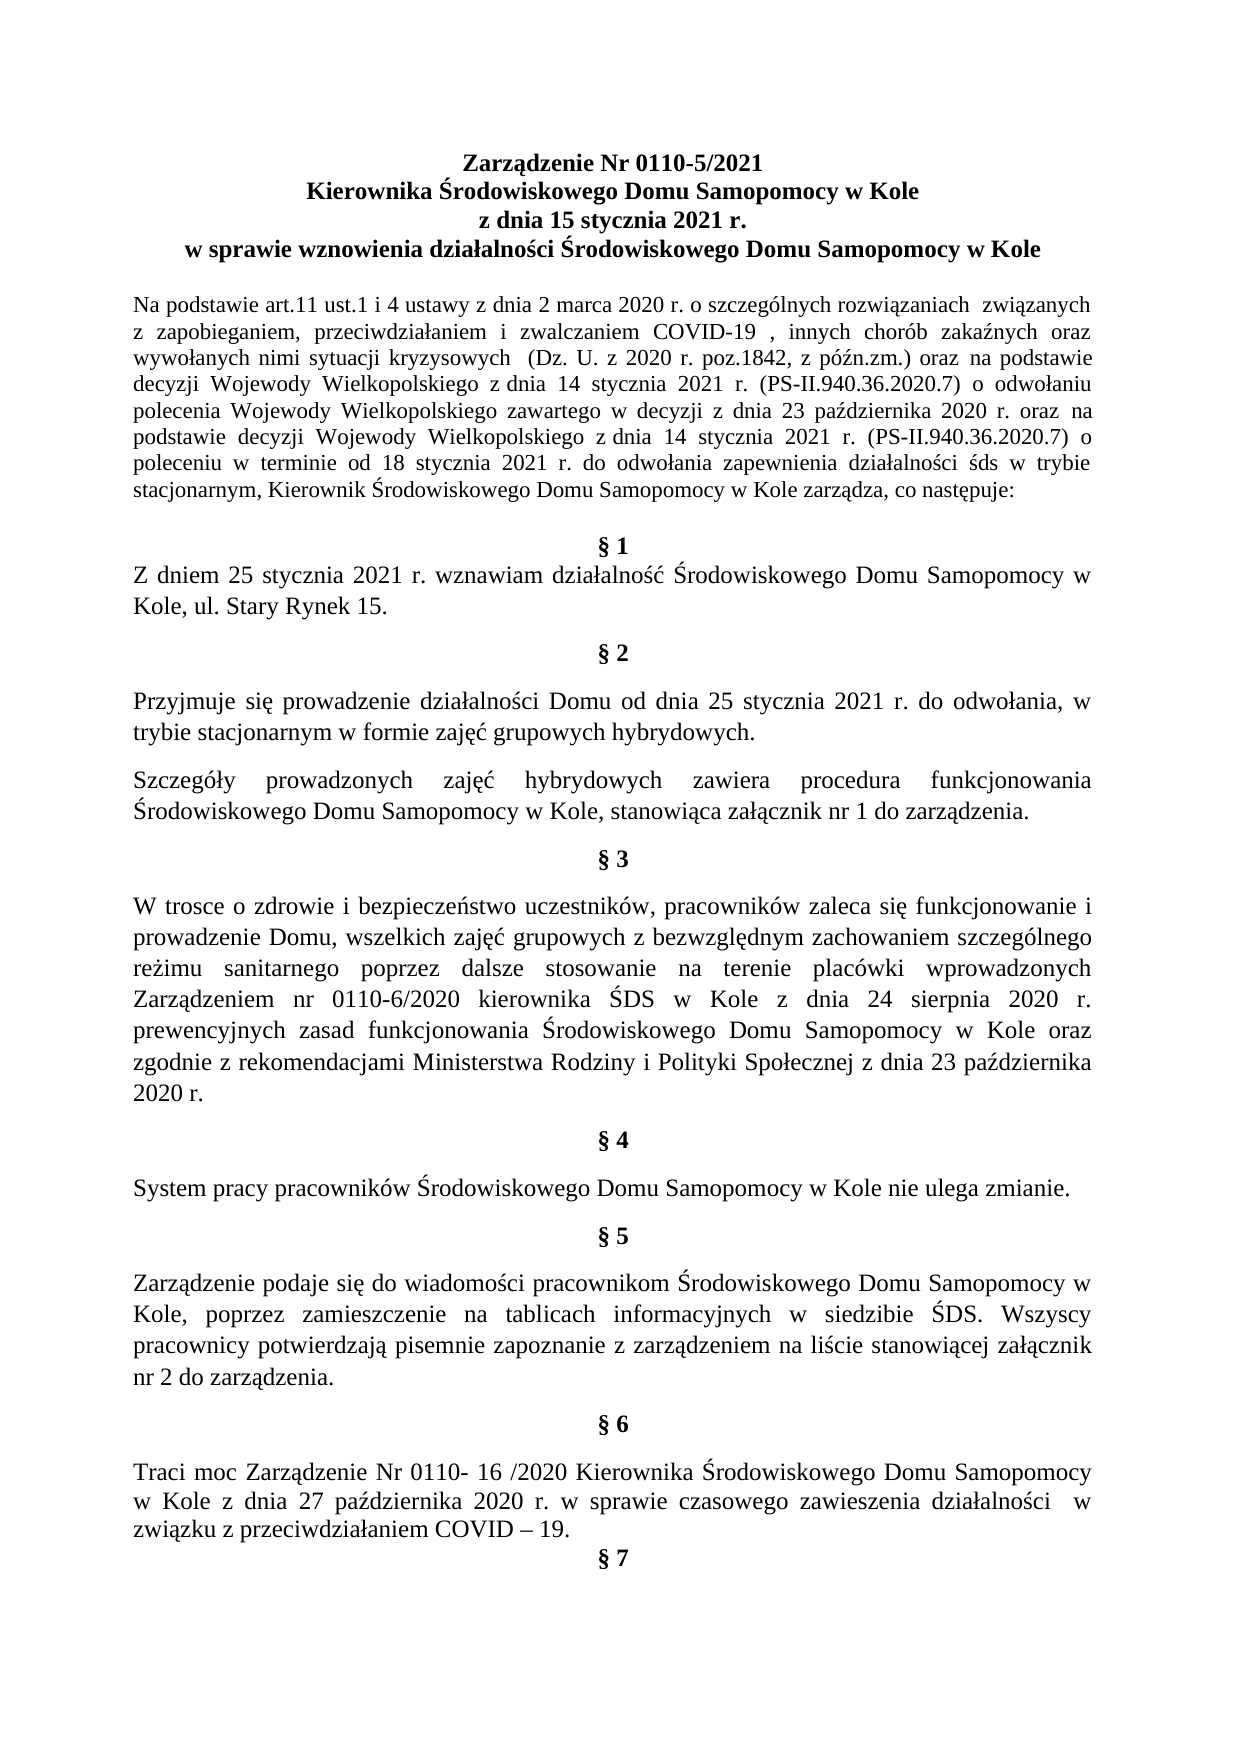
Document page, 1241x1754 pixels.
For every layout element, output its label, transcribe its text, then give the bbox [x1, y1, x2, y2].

text Na podstawie art.11 ust.1 i 4 ustawy z dnia 2 marca 2020 r. o szczególnych rozwiązaniach związanych z zapobieganiem, przeciwdziałaniem i zwalczaniem COVID-19 , innych chorób zakaźnych oraz wywołanych nimi sytuacji kryzysowych (Dz. U. z 2020 r. poz.1842, z późn.zm.) oraz na podstawie decyzji Wojewody Wielkopolskiego z dnia 14 stycznia 2021 r. (PS-II.940.36.2020.7) o odwołaniu polecenia Wojewody Wielkopolskiego zawartego w decyzji z dnia 23 października 2020 r. oraz na podstawie decyzji Wojewody Wielkopolskiego z dnia 14 stycznia 2021 r. (PS-II.940.36.2020.7) o poleceniu w terminie od 18 stycznia 2021 r. do odwołania zapewnienia działalności śds w trybie stacjonarnym, Kierownik Środowiskowego Domu Samopomocy w Kole zarządza, co następuje: [133, 291, 1093, 502]
text § 7 [133, 1543, 1093, 1572]
text Traci moc Zarządzenie Nr 0110- 16 /2020 Kierownika Środowiskowego Domu Samopomocy w Kole z dnia 27 października 2020 r. w sprawie czasowego zawieszenia działalności w związku z przeciwdziałaniem COVID – 19. [133, 1457, 1093, 1543]
text Szczegóły prowadzonych zajęć hybrydowych zawiera procedura funkcjonowania Środowiskowego Domu Samopomocy w Kole, stanowiąca załącznik nr 1 do zarządzenia. [133, 765, 1093, 825]
text W trosce o zdrowie i bezpieczeństwo uczestników, pracowników zaleca się funkcjonowanie i prowadzenie Domu, wszelkich zajęć grupowych z bezwzględnym zachowaniem szczególnego reżimu sanitarnego poprzez dalsze stosowanie na terenie placówki wprowadzonych Zarządzeniem nr 0110-6/2020 kierownika ŚDS w Kole z dnia 24 sierpnia 2020 r. prewencyjnych zasad funkcjonowania Środowiskowego Domu Samopomocy w Kole oraz zgodnie z rekomendacjami Ministerstwa Rodziny i Polityki Społecznej z dnia 23 października 2020 r. [133, 891, 1093, 1106]
text z dnia 15 stycznia 2021 r. w sprawie wznowienia działalności Środowiskowego Domu Samopomocy w Kole [133, 205, 1093, 263]
text § 5 [133, 1221, 1093, 1249]
text Przyjmuje się prowadzenie działalności Domu od dnia 25 stycznia 2021 r. do odwołania, w trybie stacjonarnym w formie zajęć grupowych hybrydowych. [133, 686, 1093, 746]
text § 2 [133, 638, 1093, 667]
text § 4 [133, 1125, 1093, 1154]
text System pracy pracowników Środowiskowego Domu Samopomocy w Kole nie ulega zmianie. [133, 1173, 1093, 1202]
text Zarządzenie podaje się do wiadomości pracownikom Środowiskowego Domu Samopomocy w Kole, poprzez zamieszczenie na tablicach informacyjnych w siedzibie ŚDS. Wszyscy pracownicy potwierdzają pisemnie zapoznanie z zarządzeniem na liście stanowiącej załącznik nr 2 do zarządzenia. [133, 1268, 1093, 1390]
text § 3 [133, 844, 1093, 872]
text Zarządzenie Nr 0110-5/2021 Kierownika Środowiskowego Domu Samopomocy w Kole [133, 148, 1093, 205]
text § 1 [133, 531, 1093, 560]
text Z dniem 25 stycznia 2021 r. wznawiam działalność Środowiskowego Domu Samopomocy w Kole, ul. Stary Rynek 15. [133, 560, 1093, 619]
text § 6 [133, 1409, 1093, 1438]
